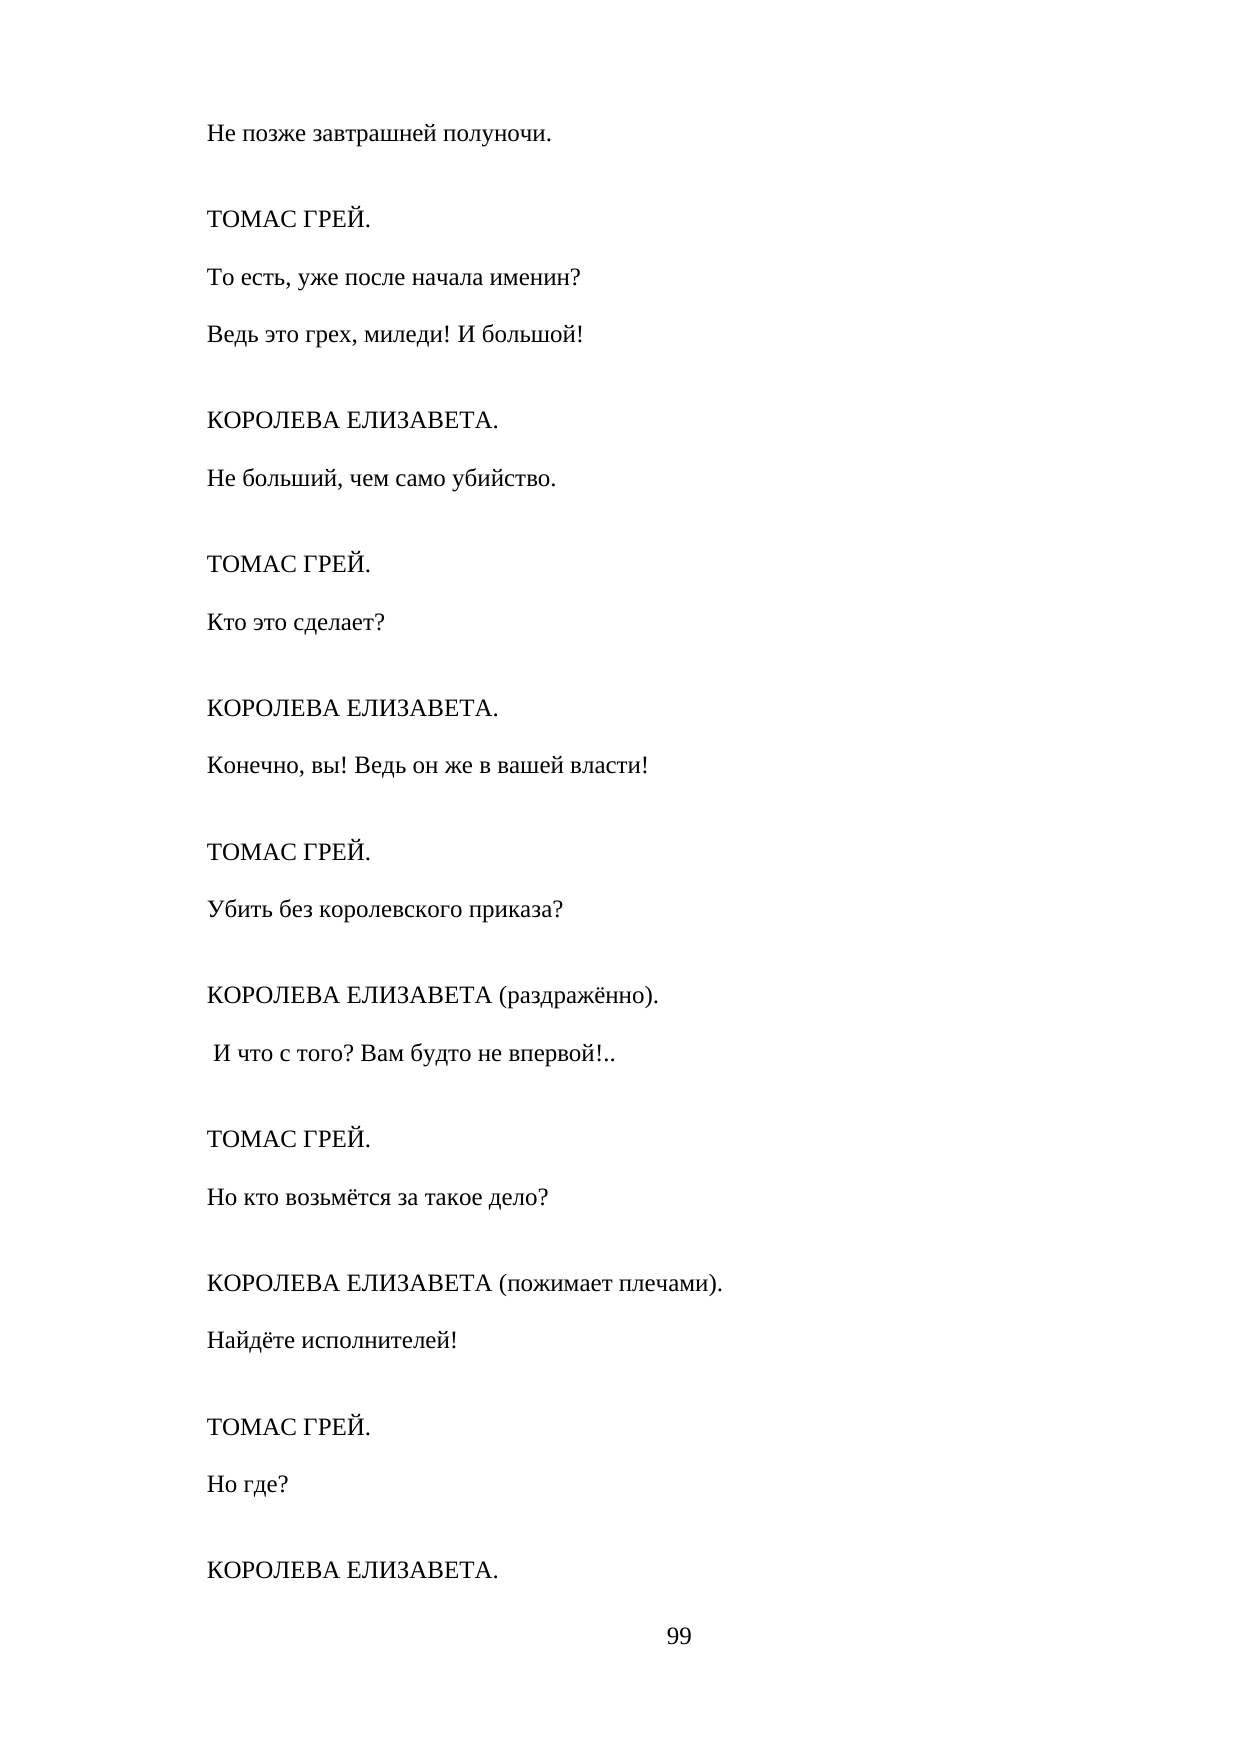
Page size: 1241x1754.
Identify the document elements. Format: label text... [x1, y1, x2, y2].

text КОРОЛЕВА ЕЛИЗАВЕТА. [148, 1556, 1152, 1584]
text Кто это сделает? [148, 607, 1152, 636]
text КОРОЛЕВА ЕЛИЗАВЕТА (пожимает плечами). [148, 1268, 1152, 1297]
text Найдёте исполнителей! [148, 1326, 1152, 1354]
text Не позже завтрашней полуночи. [148, 118, 1152, 147]
text КОРОЛЕВА ЕЛИЗАВЕТА. [148, 406, 1152, 434]
text ТОМАС ГРЕЙ. [148, 204, 1152, 233]
text КОРОЛЕВА ЕЛИЗАВЕТА. [148, 693, 1152, 722]
text И что с того? Вам будто не впервой!.. [148, 1038, 1152, 1067]
text ТОМАС ГРЕЙ. [148, 837, 1152, 866]
text Но кто возьмётся за такое дело? [148, 1182, 1152, 1211]
text Убить без королевского приказа? [148, 894, 1152, 923]
text То есть, уже после начала именин? [148, 262, 1152, 291]
text Но где? [148, 1469, 1152, 1498]
text ТОМАС ГРЕЙ. [148, 1124, 1152, 1153]
text Не больший, чем само убийство. [148, 463, 1152, 492]
text ТОМАС ГРЕЙ. [148, 549, 1152, 578]
text Конечно, вы! Ведь он же в вашей власти! [148, 751, 1152, 779]
text КОРОЛЕВА ЕЛИЗАВЕТА (раздражённо). [148, 981, 1152, 1009]
text Ведь это грех, миледи! И большой! [148, 319, 1152, 348]
text ТОМАС ГРЕЙ. [148, 1412, 1152, 1441]
